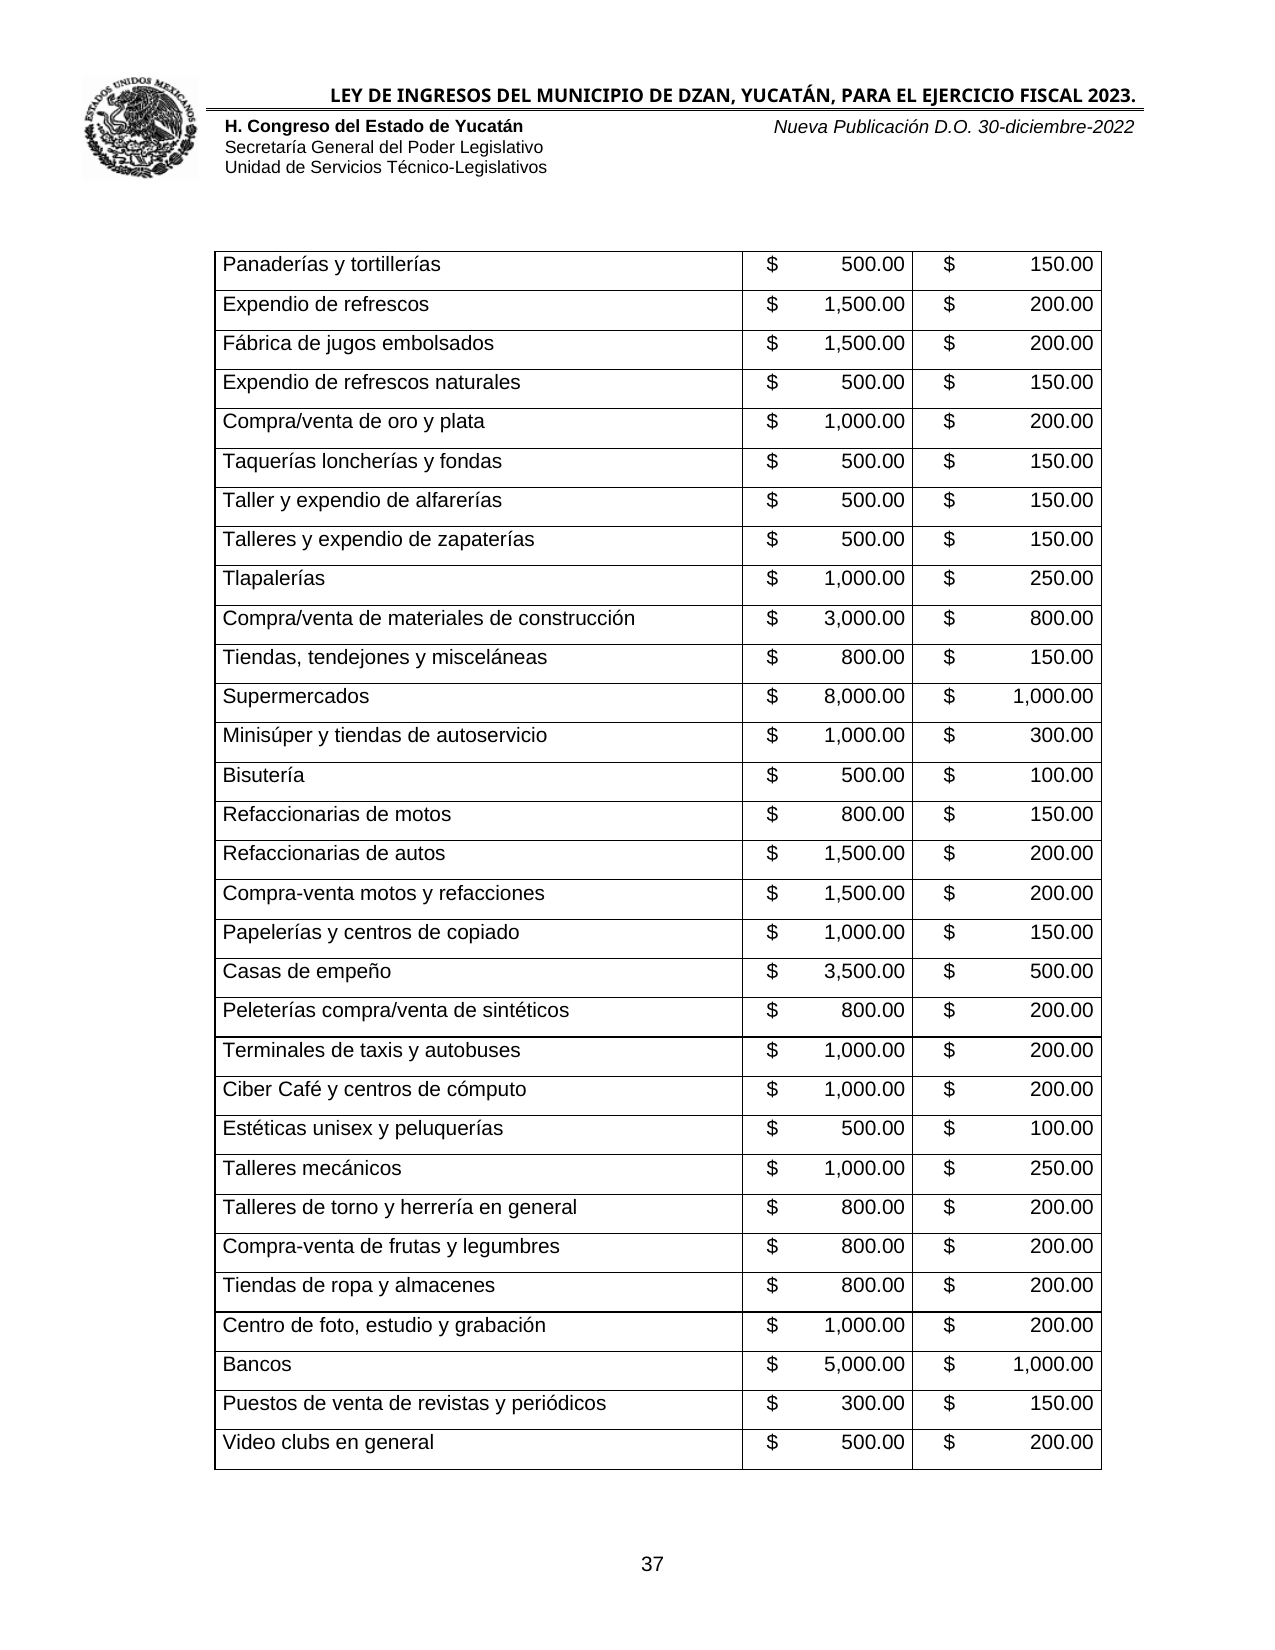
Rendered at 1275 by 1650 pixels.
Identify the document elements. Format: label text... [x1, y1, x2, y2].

table_cell $ 200.00 [913, 1430, 1101, 1468]
table_cell $ 200.00 [913, 841, 1101, 879]
table_cell $ 500.00 [743, 763, 912, 801]
table_cell $ 100.00 [913, 1116, 1101, 1154]
table_cell $ 200.00 [913, 1273, 1101, 1311]
table_cell Expendio de refrescos [216, 291, 742, 329]
table_cell $ 1,000.00 [743, 1077, 912, 1115]
table_cell $ 1,500.00 [743, 841, 912, 879]
table_cell Taller y expendio de alfarerías [216, 488, 742, 526]
table_cell $ 150.00 [913, 645, 1101, 683]
table_cell $ 5,000.00 [743, 1352, 912, 1390]
table_cell $ 1,000.00 [913, 684, 1101, 722]
table_cell $ 200.00 [913, 291, 1101, 329]
table_cell $ 200.00 [913, 998, 1101, 1036]
table_cell $ 200.00 [913, 331, 1101, 369]
table_cell $ 8,000.00 [743, 684, 912, 722]
table_cell $ 1,500.00 [743, 291, 912, 329]
table_cell $ 3,500.00 [743, 959, 912, 997]
table_cell $ 500.00 [743, 370, 912, 408]
table_cell $ 200.00 [913, 1195, 1101, 1233]
table_cell Panaderías y tortillerías [216, 252, 742, 290]
table_cell Compra-venta de frutas y legumbres [216, 1234, 742, 1272]
table_cell $ 200.00 [913, 1077, 1101, 1115]
table_cell Tiendas de ropa y almacenes [216, 1273, 742, 1311]
table_cell $ 500.00 [743, 1116, 912, 1154]
table_cell $ 500.00 [743, 488, 912, 526]
table_cell $ 1,000.00 [743, 1313, 912, 1351]
table_cell Peleterías compra/venta de sintéticos [216, 998, 742, 1036]
table_cell $ 300.00 [743, 1391, 912, 1429]
table_cell Taquerías loncherías y fondas [216, 449, 742, 487]
table_cell $ 1,000.00 [743, 409, 912, 447]
table_cell Ciber Café y centros de cómputo [216, 1077, 742, 1115]
table_cell $ 150.00 [913, 252, 1101, 290]
table_cell $ 150.00 [913, 802, 1101, 840]
table_cell Minisúper y tiendas de autoservicio [216, 723, 742, 762]
table_cell $ 800.00 [743, 802, 912, 840]
table_cell Video clubs en general [216, 1430, 742, 1468]
table_cell Fábrica de jugos embolsados [216, 331, 742, 369]
table_cell $ 1,000.00 [743, 566, 912, 604]
table_cell Talleres de torno y herrería en general [216, 1195, 742, 1233]
table_cell Compra/venta de oro y plata [216, 409, 742, 447]
table_cell $ 150.00 [913, 920, 1101, 958]
table_cell Terminales de taxis y autobuses [216, 1038, 742, 1076]
table_cell Supermercados [216, 684, 742, 722]
table_cell $ 150.00 [913, 449, 1101, 487]
table_cell $ 1,500.00 [743, 880, 912, 919]
table_cell $ 1,000.00 [743, 920, 912, 958]
table_cell $ 200.00 [913, 880, 1101, 919]
table_cell $ 3,000.00 [743, 606, 912, 644]
table_cell $ 150.00 [913, 370, 1101, 408]
table_cell Expendio de refrescos naturales [216, 370, 742, 408]
table_cell $ 1,000.00 [913, 1352, 1101, 1390]
table_cell Casas de empeño [216, 959, 742, 997]
table_cell Talleres mecánicos [216, 1155, 742, 1193]
table_cell Estéticas unisex y peluquerías [216, 1116, 742, 1154]
table_cell Puestos de venta de revistas y periódicos [216, 1391, 742, 1429]
table_cell $ 250.00 [913, 1155, 1101, 1193]
table_cell $ 500.00 [743, 252, 912, 290]
table_cell Bancos [216, 1352, 742, 1390]
table_cell Tiendas, tendejones y misceláneas [216, 645, 742, 683]
table_cell Refaccionarias de autos [216, 841, 742, 879]
table_cell $ 500.00 [743, 1430, 912, 1468]
table_cell $ 200.00 [913, 409, 1101, 447]
table_cell $ 150.00 [913, 488, 1101, 526]
table_cell Compra/venta de materiales de construcción [216, 606, 742, 644]
table_cell Talleres y expendio de zapaterías [216, 527, 742, 565]
table_cell $ 800.00 [743, 1234, 912, 1272]
table_cell $ 800.00 [743, 1195, 912, 1233]
table_cell $ 1,500.00 [743, 331, 912, 369]
table_cell Papelerías y centros de copiado [216, 920, 742, 958]
table_cell $ 1,000.00 [743, 1038, 912, 1076]
table_cell $ 200.00 [913, 1038, 1101, 1076]
table_cell $ 150.00 [913, 1391, 1101, 1429]
table_cell $ 300.00 [913, 723, 1101, 762]
table_cell $ 200.00 [913, 1234, 1101, 1272]
table_cell Compra-venta motos y refacciones [216, 880, 742, 919]
table_cell Centro de foto, estudio y grabación [216, 1313, 742, 1351]
table_cell $ 200.00 [913, 1313, 1101, 1351]
table_cell $ 150.00 [913, 527, 1101, 565]
table_cell $ 500.00 [743, 449, 912, 487]
table_cell $ 800.00 [743, 1273, 912, 1311]
table_cell $ 100.00 [913, 763, 1101, 801]
table_cell $ 800.00 [743, 998, 912, 1036]
table_cell Bisutería [216, 763, 742, 801]
table_cell Refaccionarias de motos [216, 802, 742, 840]
table_cell $ 1,000.00 [743, 1155, 912, 1193]
table_cell $ 800.00 [913, 606, 1101, 644]
table_cell $ 500.00 [743, 527, 912, 565]
table_cell $ 500.00 [913, 959, 1101, 997]
table_cell $ 250.00 [913, 566, 1101, 604]
table_cell Tlapalerías [216, 566, 742, 604]
table_cell $ 800.00 [743, 645, 912, 683]
table_cell $ 1,000.00 [743, 723, 912, 762]
